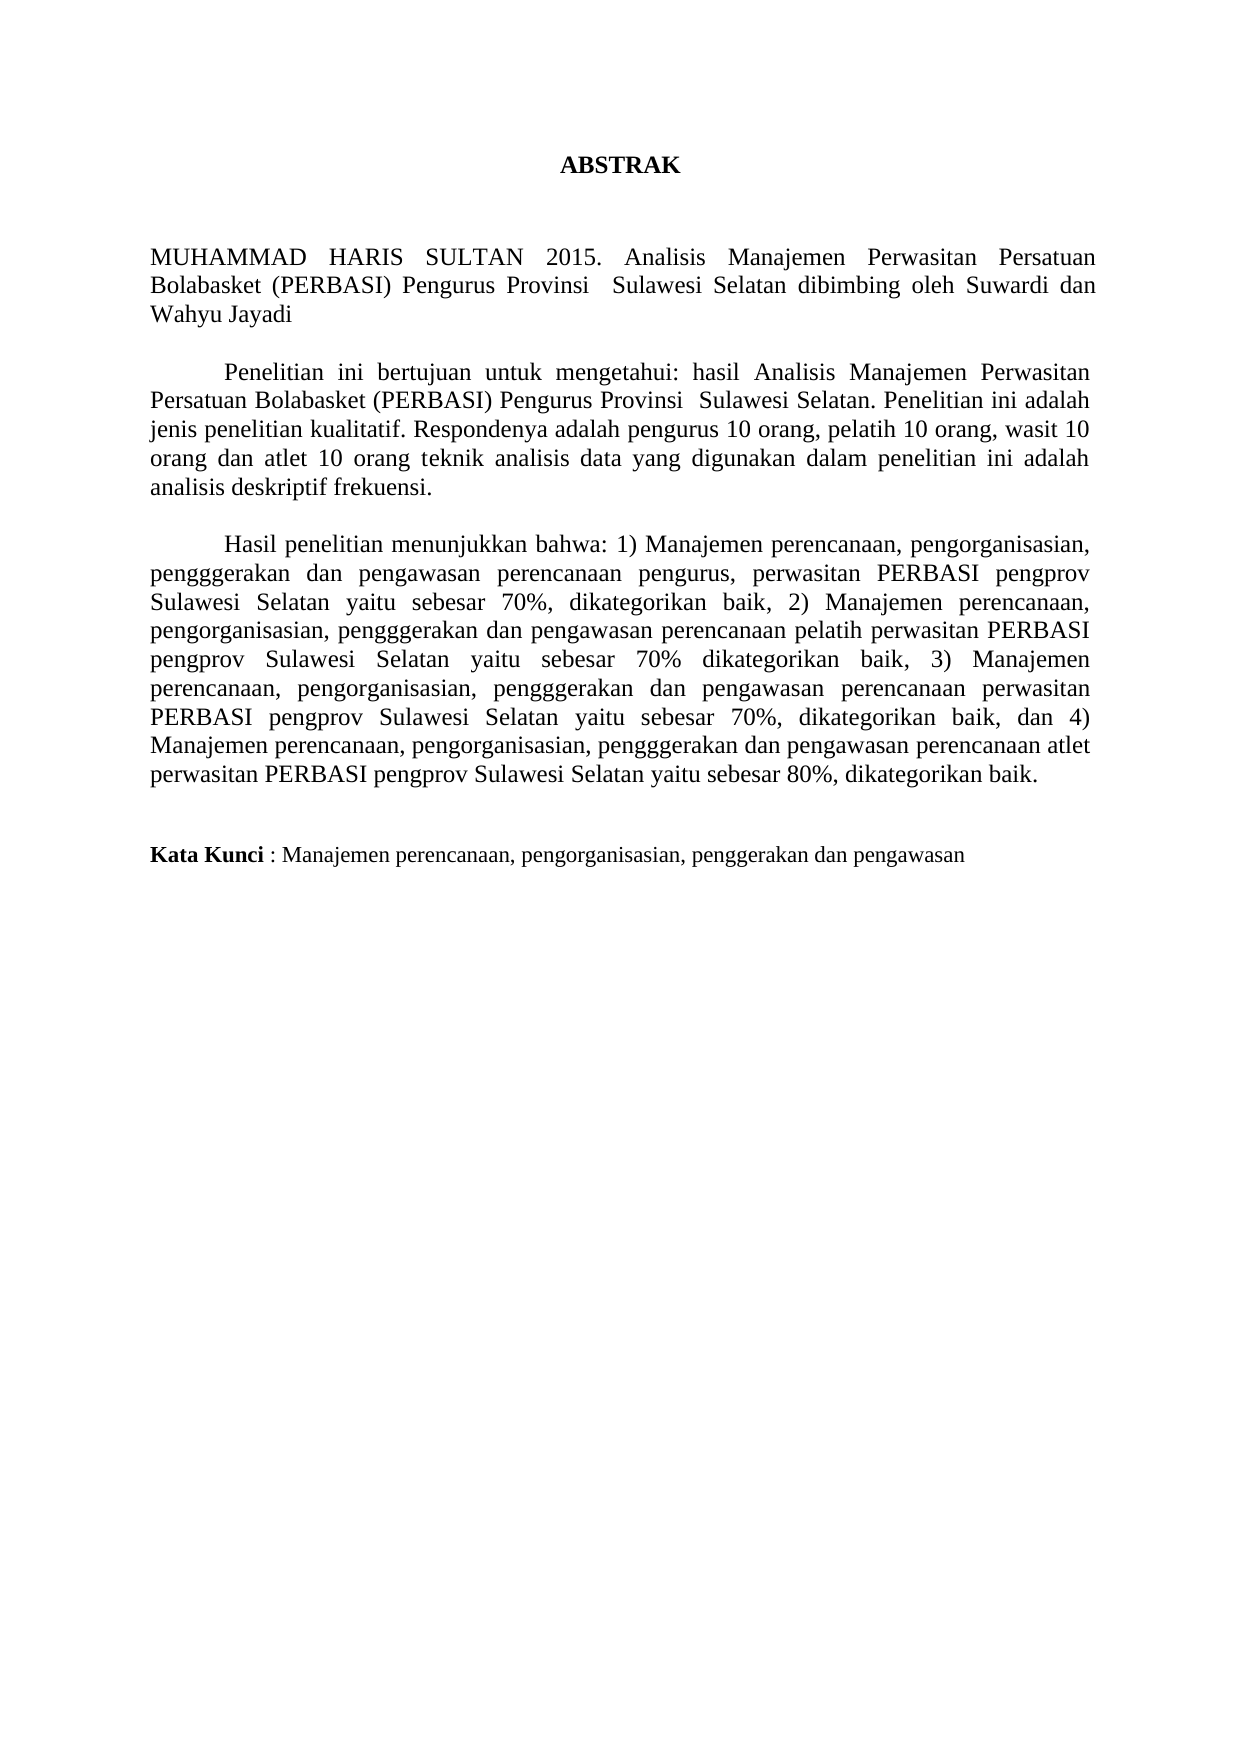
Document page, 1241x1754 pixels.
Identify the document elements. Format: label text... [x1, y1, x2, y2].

text Penelitian ini bertujuan untuk mengetahui: hasil Analisis Manajemen Perwasitan Persatuan Bolabasket (PERBASI) Pengurus Provinsi Sulawesi Selatan. Penelitian ini adalah jenis penelitian kualitatif. Respondenya adalah pengurus 10 orang, pelatih 10 orang, wasit 10 orang dan atlet 10 orang teknik analisis data yang digunakan dalam penelitian ini adalah analisis deskriptif frekuensi. [150, 357, 1090, 500]
text MUHAMMAD HARIS SULTAN 2015. Analisis Manajemen Perwasitan Persatuan Bolabasket (PERBASI) Pengurus Provinsi Sulawesi Selatan dibimbing oleh Suwardi dan Wahyu Jayadi [150, 242, 1096, 328]
text Kata Kunci : Manajemen perencanaan, pengorganisasian, penggerakan dan pengawasan [150, 842, 1090, 868]
text Hasil penelitian menunjukkan bahwa: 1) Manajemen perencanaan, pengorganisasian, pengggerakan dan pengawasan perencanaan pengurus, perwasitan PERBASI pengprov Sulawesi Selatan yaitu sebesar 70%, dikategorikan baik, 2) Manajemen perencanaan, pengorganisasian, pengggerakan dan pengawasan perencanaan pelatih perwasitan PERBASI pengprov Sulawesi Selatan yaitu sebesar 70% dikategorikan baik, 3) Manajemen perencanaan, pengorganisasian, pengggerakan dan pengawasan perencanaan perwasitan PERBASI pengprov Sulawesi Selatan yaitu sebesar 70%, dikategorikan baik, dan 4) Manajemen perencanaan, pengorganisasian, pengggerakan dan pengawasan perencanaan atlet perwasitan PERBASI pengprov Sulawesi Selatan yaitu sebesar 80%, dikategorikan baik. [150, 529, 1090, 788]
text ABSTRAK [150, 150, 1090, 179]
